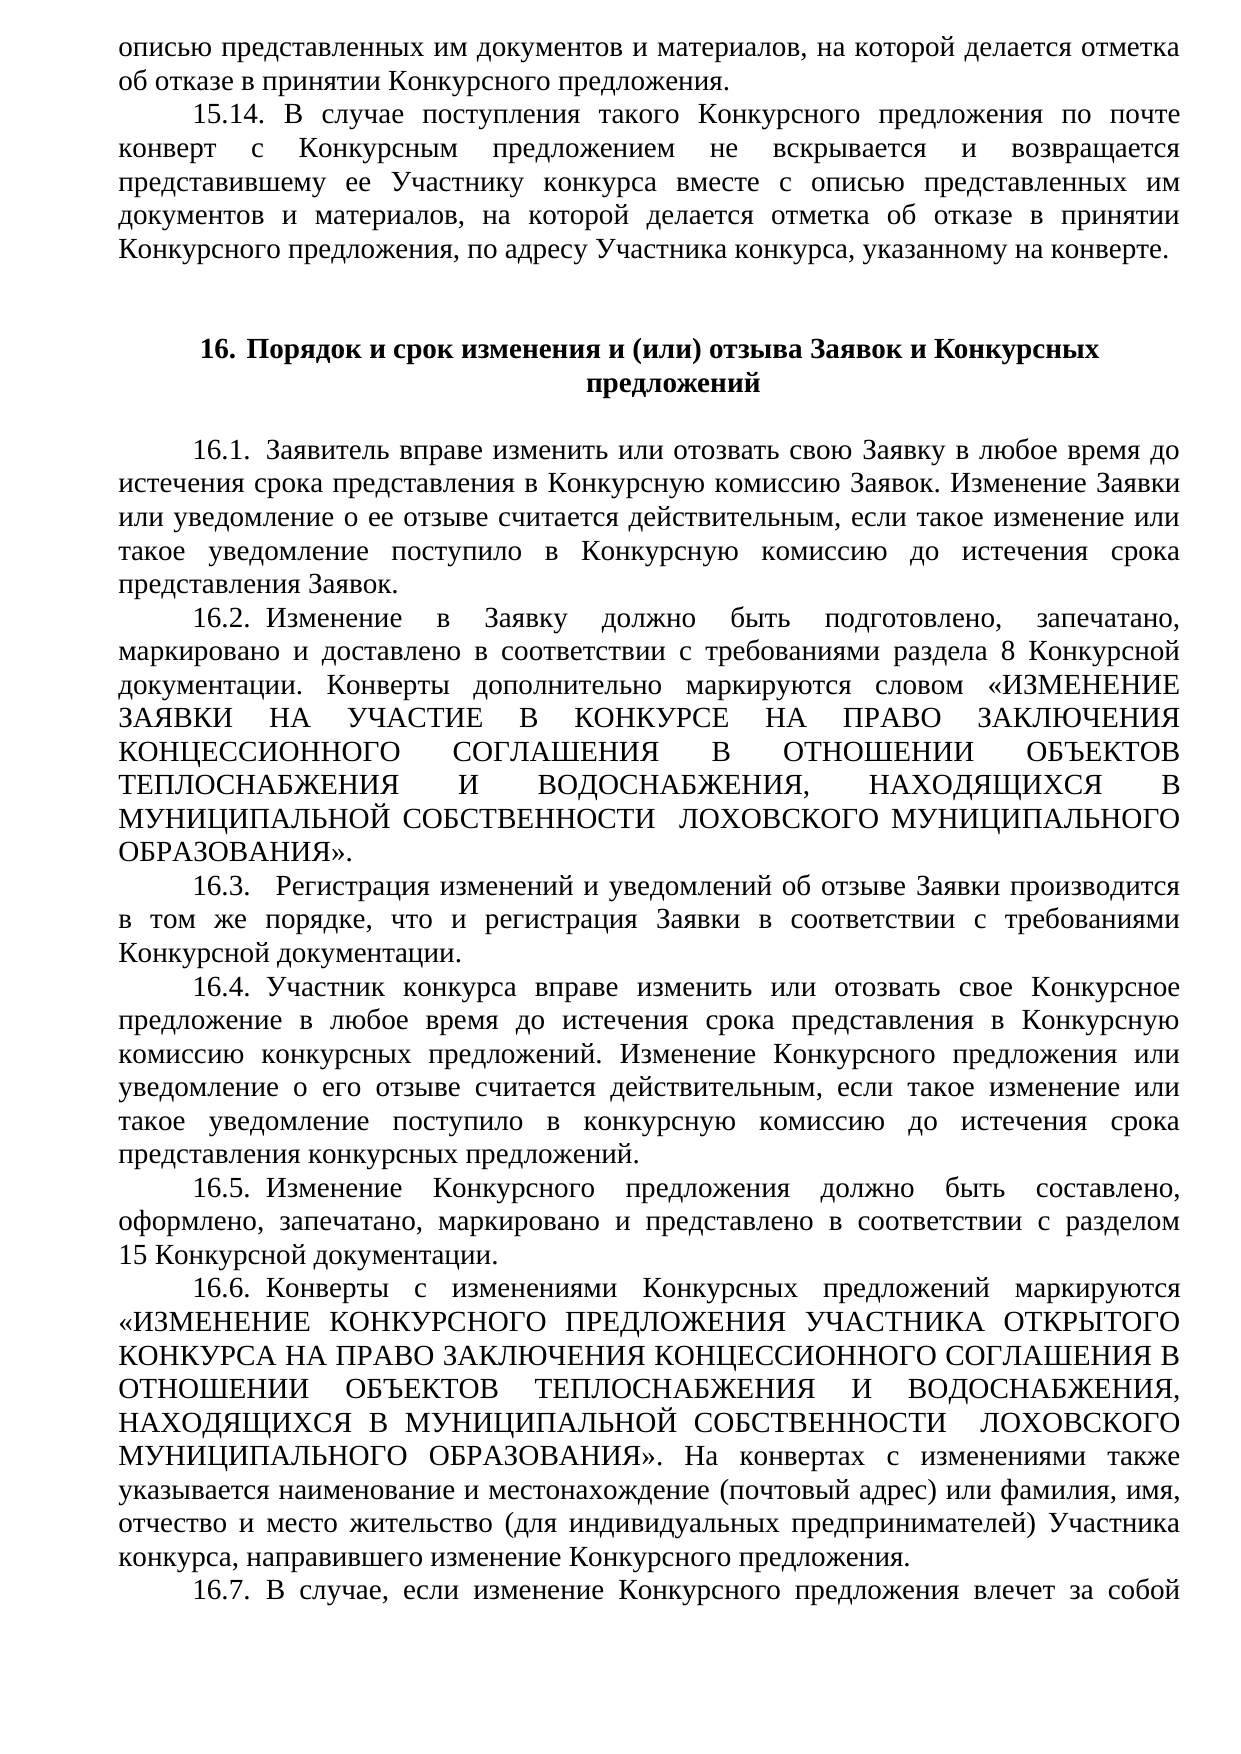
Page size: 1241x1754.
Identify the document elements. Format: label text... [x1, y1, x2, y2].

list Регистрация изменений и уведомлений об отзыве Заявки производится в том же порядке, что и регистрация Заявки в соответствии с требованиями Конкурсной документации. [118, 868, 1181, 969]
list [118, 1572, 1181, 1606]
subtitle Порядок и срок изменения и (или) отзыва Заявок и Конкурсных предложений [118, 331, 1181, 398]
list Конверты с изменениями Конкурсных предложений маркируются «ИЗМЕНЕНИЕ КОНКУРСНОГО ПРЕДЛОЖЕНИЯ УЧАСТНИКА ОТКРЫТОГО КОНКУРСА НА ПРАВО ЗАКЛЮЧЕНИЯ КОНЦЕССИОННОГО СОГЛАШЕНИЯ В ОТНОШЕНИИ ОБЪЕКТОВ ТЕПЛОСНАБЖЕНИЯ И ВОДОСНАБЖЕНИЯ, НАХОДЯЩИХСЯ В МУНИЦИПАЛЬНОЙ СОБСТВЕННОСТИ ЛОХОВСКОГО МУНИЦИПАЛЬНОГО ОБРАЗОВАНИЯ». На конвертах с изменениями также указывается наименование и местонахождение (почтовый адрес) или фамилия, имя, отчество и место жительство (для индивидуальных предпринимателей) Участника конкурса, направившего изменение Конкурсного предложения. [118, 1271, 1181, 1572]
list Заявитель вправе изменить или отозвать свою Заявку в любое время до истечения срока представления в Конкурсную комиссию Заявок. Изменение Заявки или уведомление о ее отзыве считается действительным, если такое изменение или такое уведомление поступило в Конкурсную комиссию до истечения срока представления Заявок. [118, 432, 1181, 600]
list Изменение Конкурсного предложения должно быть составлено, оформлено, запечатано, маркировано и представлено в соответствии с разделом 15 Конкурсной документации. [118, 1170, 1181, 1271]
list Участник конкурса вправе изменить или отозвать свое Конкурсное предложение в любое время до истечения срока представления в Конкурсную комиссию конкурсных предложений. Изменение Конкурсного предложения или уведомление о его отзыве считается действительным, если такое изменение или такое уведомление поступило в конкурсную комиссию до истечения срока представления конкурсных предложений. [118, 969, 1181, 1170]
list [118, 29, 1181, 97]
list Изменение в Заявку должно быть подготовлено, запечатано, маркировано и доставлено в соответствии с требованиями раздела 8 Конкурсной документации. Конверты дополнительно маркируются словом «ИЗМЕНЕНИЕ ЗАЯВКИ НА УЧАСТИЕ В КОНКУРСЕ НА ПРАВО ЗАКЛЮЧЕНИЯ КОНЦЕССИОННОГО СОГЛАШЕНИЯ В ОТНОШЕНИИ ОБЪЕКТОВ ТЕПЛОСНАБЖЕНИЯ И ВОДОСНАБЖЕНИЯ, НАХОДЯЩИХСЯ В МУНИЦИПАЛЬНОЙ СОБСТВЕННОСТИ ЛОХОВСКОГО МУНИЦИПАЛЬНОГО ОБРАЗОВАНИЯ». [118, 600, 1181, 868]
list В случае поступления такого Конкурсного предложения по почте конверт с Конкурсным предложением не вскрывается и возвращается представившему ее Участнику конкурса вместе с описью представленных им документов и материалов, на которой делается отметка об отказе в принятии Конкурсного предложения, по адресу Участника конкурса, указанному на конверте. [118, 97, 1181, 264]
